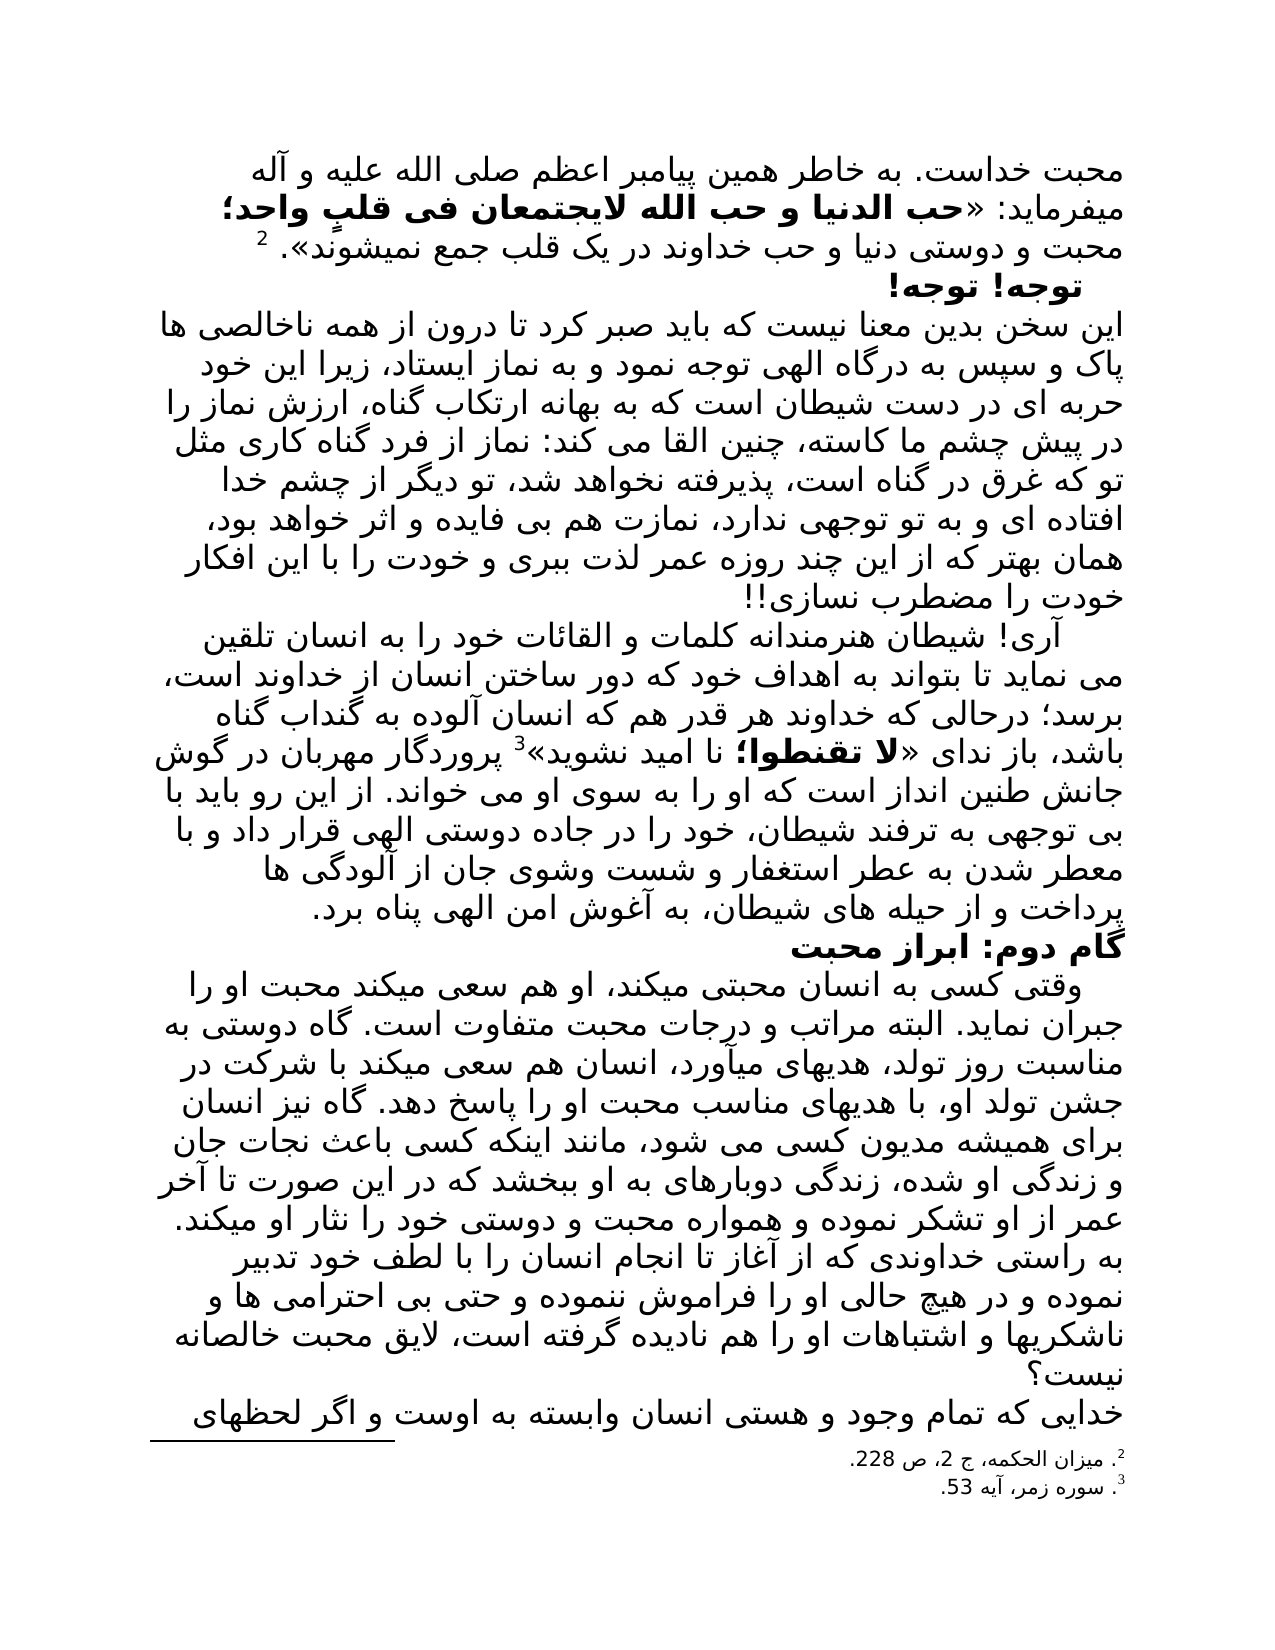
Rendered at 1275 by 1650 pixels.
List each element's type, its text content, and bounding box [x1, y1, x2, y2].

text توجه! توجه! [150, 267, 1125, 305]
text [150, 1393, 1125, 1432]
text این سخن بدین معنا نیست که باید صبر کرد تا درون از همه ناخالصی ها پاک و سپس به درگاه الهی توجه نمود و به نماز ایستاد، زیرا این خود حربه ای در دست شیطان است که به بهانه ارتکاب گناه، ارزش نماز را در پیش چشم ما کاسته، چنین القا می کند: نماز از فرد گناه کاری مثل تو که غرق در گناه است، پذیرفته نخواهد شد، تو دیگر از چشم خدا افتاده ای و به تو توجهی ندارد، نمازت هم بی فایده و اثر خواهد بود، همان بهتر که از این چند روزه عمر لذت ببری و خودت را با این افکار خودت را مضطرب نسازی!! [150, 305, 1125, 616]
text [150, 150, 1125, 267]
text گام دوم: ابراز محبت [150, 927, 1125, 966]
text به راستی خداوندی که از آغاز تا انجام انسان را با لطف خود تدبیر نموده و در هیچ حالی او را فراموش ننموده و حتی بی احترامی ها و ناشکریها و اشتباهات او را هم نادیده گرفته است، لایق محبت خالصانه نیست؟ [150, 1238, 1125, 1393]
text آری! شیطان هنرمندانه کلمات و القائات خود را به انسان تلقین می نماید تا بتواند به اهداف خود که دور ساختن انسان از خداوند است، برسد؛ درحالی که خداوند هر قدر هم که انسان آلوده به گنداب گناه باشد، باز ندای «لا تقنطوا؛ نا امید نشوید» پروردگار مهربان در گوش جانش طنین انداز است که او را به سوی او می خواند. از این رو باید با بی توجهی به ترفند شیطان، خود را در جاده دوستی الهی قرار داد و با معطر شدن به عطر استغفار و شست وشوی جان از آلودگی ها پرداخت و از حیله های شیطان، به آغوش امن الهی پناه برد. [150, 616, 1125, 927]
text وقتی کسی به انسان محبتی می‏کند، او هم سعی می‏کند محبت او را جبران نماید. البته مراتب و درجات محبت متفاوت است. گاه دوستی به مناسبت روز تولد، هدیه‏ای می‏آورد، انسان هم سعی می‏کند با شرکت در جشن تولد او، با هدیه‏ای مناسب محبت او را پاسخ دهد. گاه نیز انسان برای همیشه مدیون کسی می شود، مانند اینکه کسی باعث نجات جان و زندگی او شده، زندگی دوباره‏ای به او ببخشد که در این صورت تا آخر عمر از او تشکر نموده و همواره محبت و دوستی خود را نثار او می‏کند. [150, 966, 1125, 1238]
